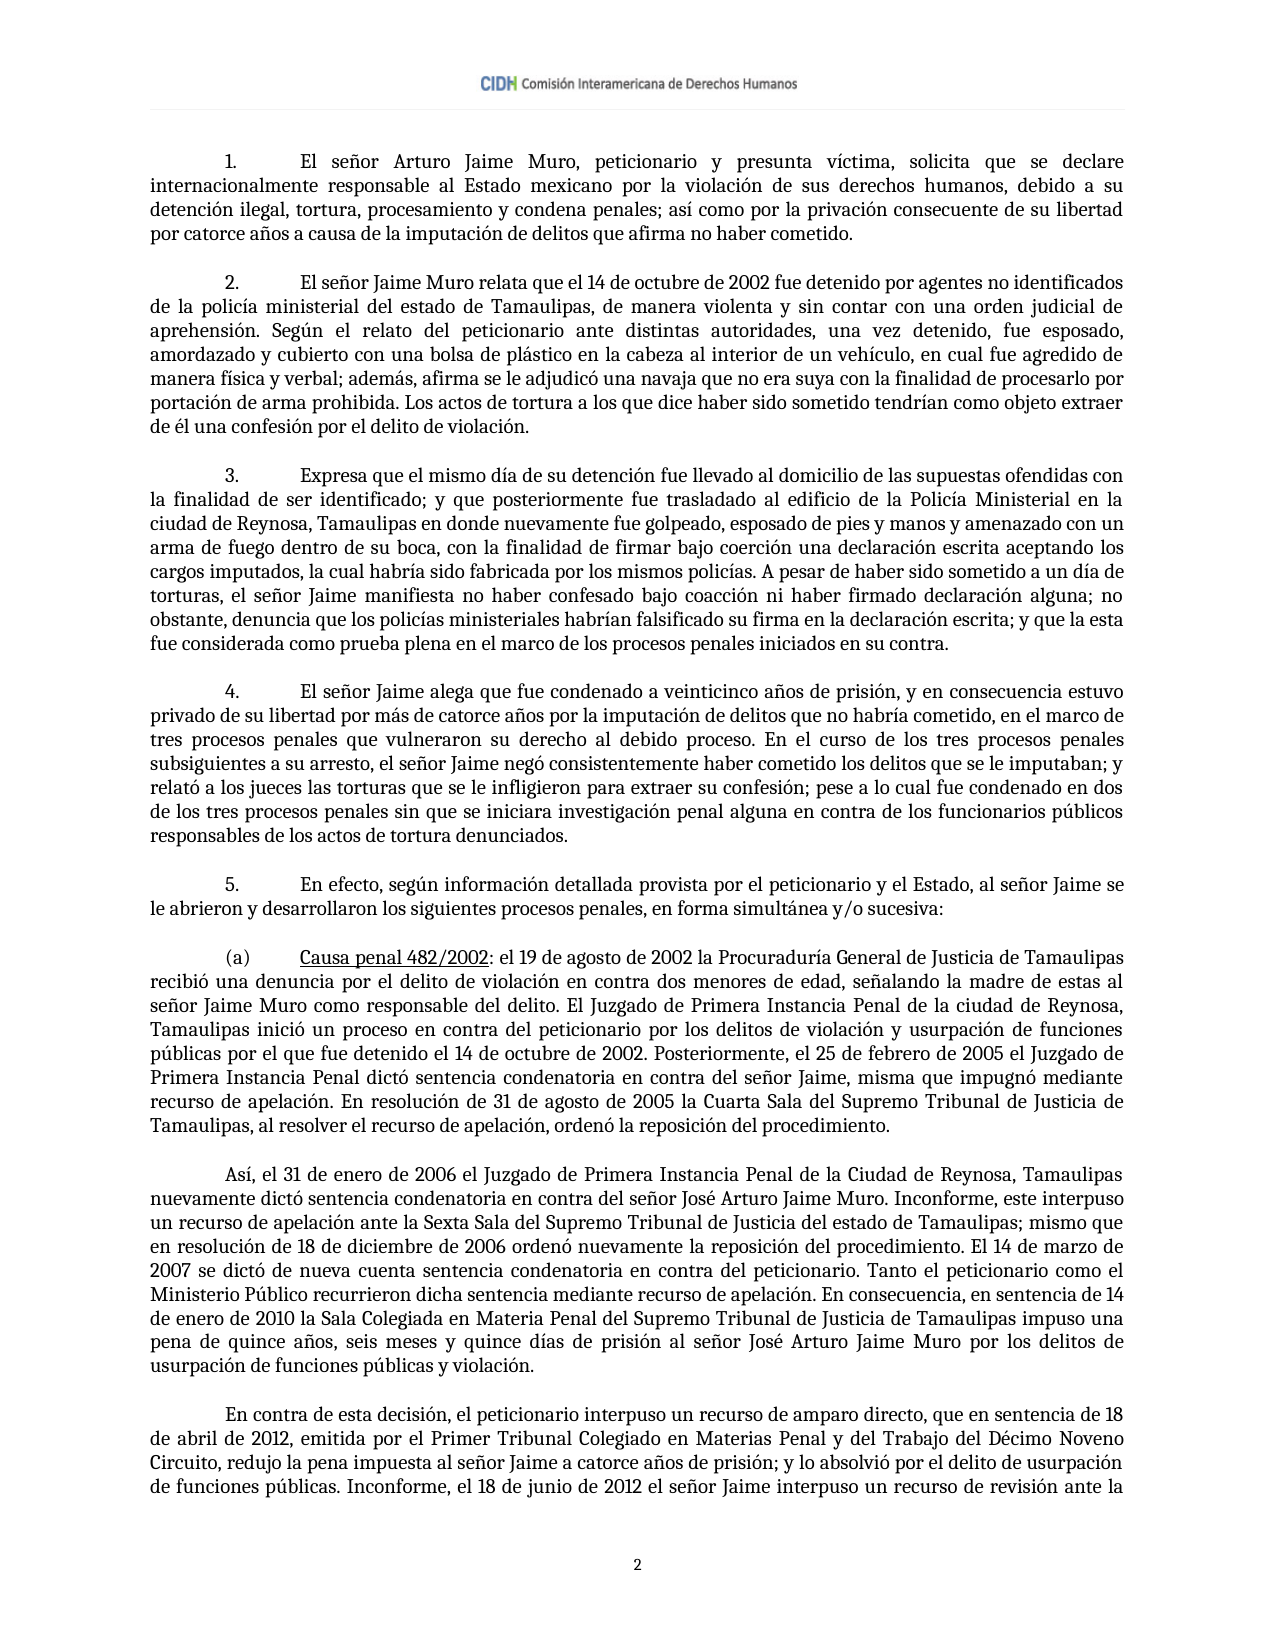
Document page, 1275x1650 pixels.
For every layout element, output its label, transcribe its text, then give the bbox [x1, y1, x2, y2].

list Expresa que el mismo día de su detención fue llevado al domicilio de las supuestas ofendidas con la finalidad de ser identificado; y que posteriormente fue trasladado al edificio de la Policía Ministerial en la ciudad de Reynosa, Tamaulipas en donde nuevamente fue golpeado, esposado de pies y manos y amenazado con un arma de fuego dentro de su boca, con la finalidad de firmar bajo coerción una declaración escrita aceptando los cargos imputados, la cual habría sido fabricada por los mismos policías. A pesar de haber sido sometido a un día de torturas, el señor Jaime manifiesta no haber confesado bajo coacción ni haber firmado declaración alguna; no obstante, denuncia que los policías ministeriales habrían falsificado su firma en la declaración escrita; y que la esta fue considerada como prueba plena en el marco de los procesos penales iniciados en su contra. [150, 463, 1125, 655]
text (a) Causa penal 482/2002: el 19 de agosto de 2002 la Procuraduría General de Justicia de Tamaulipas recibió una denuncia por el delito de violación en contra dos menores de edad, señalando la madre de estas al señor Jaime Muro como responsable del delito. El Juzgado de Primera Instancia Penal de la ciudad de Reynosa, Tamaulipas inició un proceso en contra del peticionario por los delitos de violación y usurpación de funciones públicas por el que fue detenido el 14 de octubre de 2002. Posteriormente, el 25 de febrero de 2005 el Juzgado de Primera Instancia Penal dictó sentencia condenatoria en contra del señor Jaime, misma que impugnó mediante recurso de apelación. En resolución de 31 de agosto de 2005 la Cuarta Sala del Supremo Tribunal de Justicia de Tamaulipas, al resolver el recurso de apelación, ordenó la reposición del procedimiento. [150, 946, 1125, 1137]
text Así, el 31 de enero de 2006 el Juzgado de Primera Instancia Penal de la Ciudad de Reynosa, Tamaulipas nuevamente dictó sentencia condenatoria en contra del señor José Arturo Jaime Muro. Inconforme, este interpuso un recurso de apelación ante la Sexta Sala del Supremo Tribunal de Justicia del estado de Tamaulipas; mismo que en resolución de 18 de diciembre de 2006 ordenó nuevamente la reposición del procedimiento. El 14 de marzo de 2007 se dictó de nueva cuenta sentencia condenatoria en contra del peticionario. Tanto el peticionario como el Ministerio Público recurrieron dicha sentencia mediante recurso de apelación. En consecuencia, en sentencia de 14 de enero de 2010 la Sala Colegiada en Materia Penal del Supremo Tribunal de Justicia de Tamaulipas impuso una pena de quince años, seis meses y quince días de prisión al señor José Arturo Jaime Muro por los delitos de usurpación de funciones públicas y violación. [150, 1162, 1125, 1378]
list El señor Jaime Muro relata que el 14 de octubre de 2002 fue detenido por agentes no identificados de la policía ministerial del estado de Tamaulipas, de manera violenta y sin contar con una orden judicial de aprehensión. Según el relato del peticionario ante distintas autoridades, una vez detenido, fue esposado, amordazado y cubierto con una bolsa de plástico en la cabeza al interior de un vehículo, en cual fue agredido de manera física y verbal; además, afirma se le adjudicó una navaja que no era suya con la finalidad de procesarlo por portación de arma prohibida. Los actos de tortura a los que dice haber sido sometido tendrían como objeto extraer de él una confesión por el delito de violación. [150, 271, 1125, 438]
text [150, 1403, 1125, 1499]
picture [475, 75, 800, 93]
list En efecto, según información detallada provista por el peticionario y el Estado, al señor Jaime se le abrieron y desarrollaron los siguientes procesos penales, en forma simultánea y/o sucesiva: [150, 873, 1125, 921]
list El señor Arturo Jaime Muro, peticionario y presunta víctima, solicita que se declare internacionalmente responsable al Estado mexicano por la violación de sus derechos humanos, debido a su detención ilegal, tortura, procesamiento y condena penales; así como por la privación consecuente de su libertad por catorce años a causa de la imputación de delitos que afirma no haber cometido. [150, 150, 1125, 246]
list El señor Jaime alega que fue condenado a veinticinco años de prisión, y en consecuencia estuvo privado de su libertad por más de catorce años por la imputación de delitos que no habría cometido, en el marco de tres procesos penales que vulneraron su derecho al debido proceso. En el curso de los tres procesos penales subsiguientes a su arresto, el señor Jaime negó consistentemente haber cometido los delitos que se le imputaban; y relató a los jueces las torturas que se le infligieron para extraer su confesión; pese a lo cual fue condenado en dos de los tres procesos penales sin que se iniciara investigación penal alguna en contra de los funcionarios públicos responsables de los actos de tortura denunciados. [150, 680, 1125, 848]
